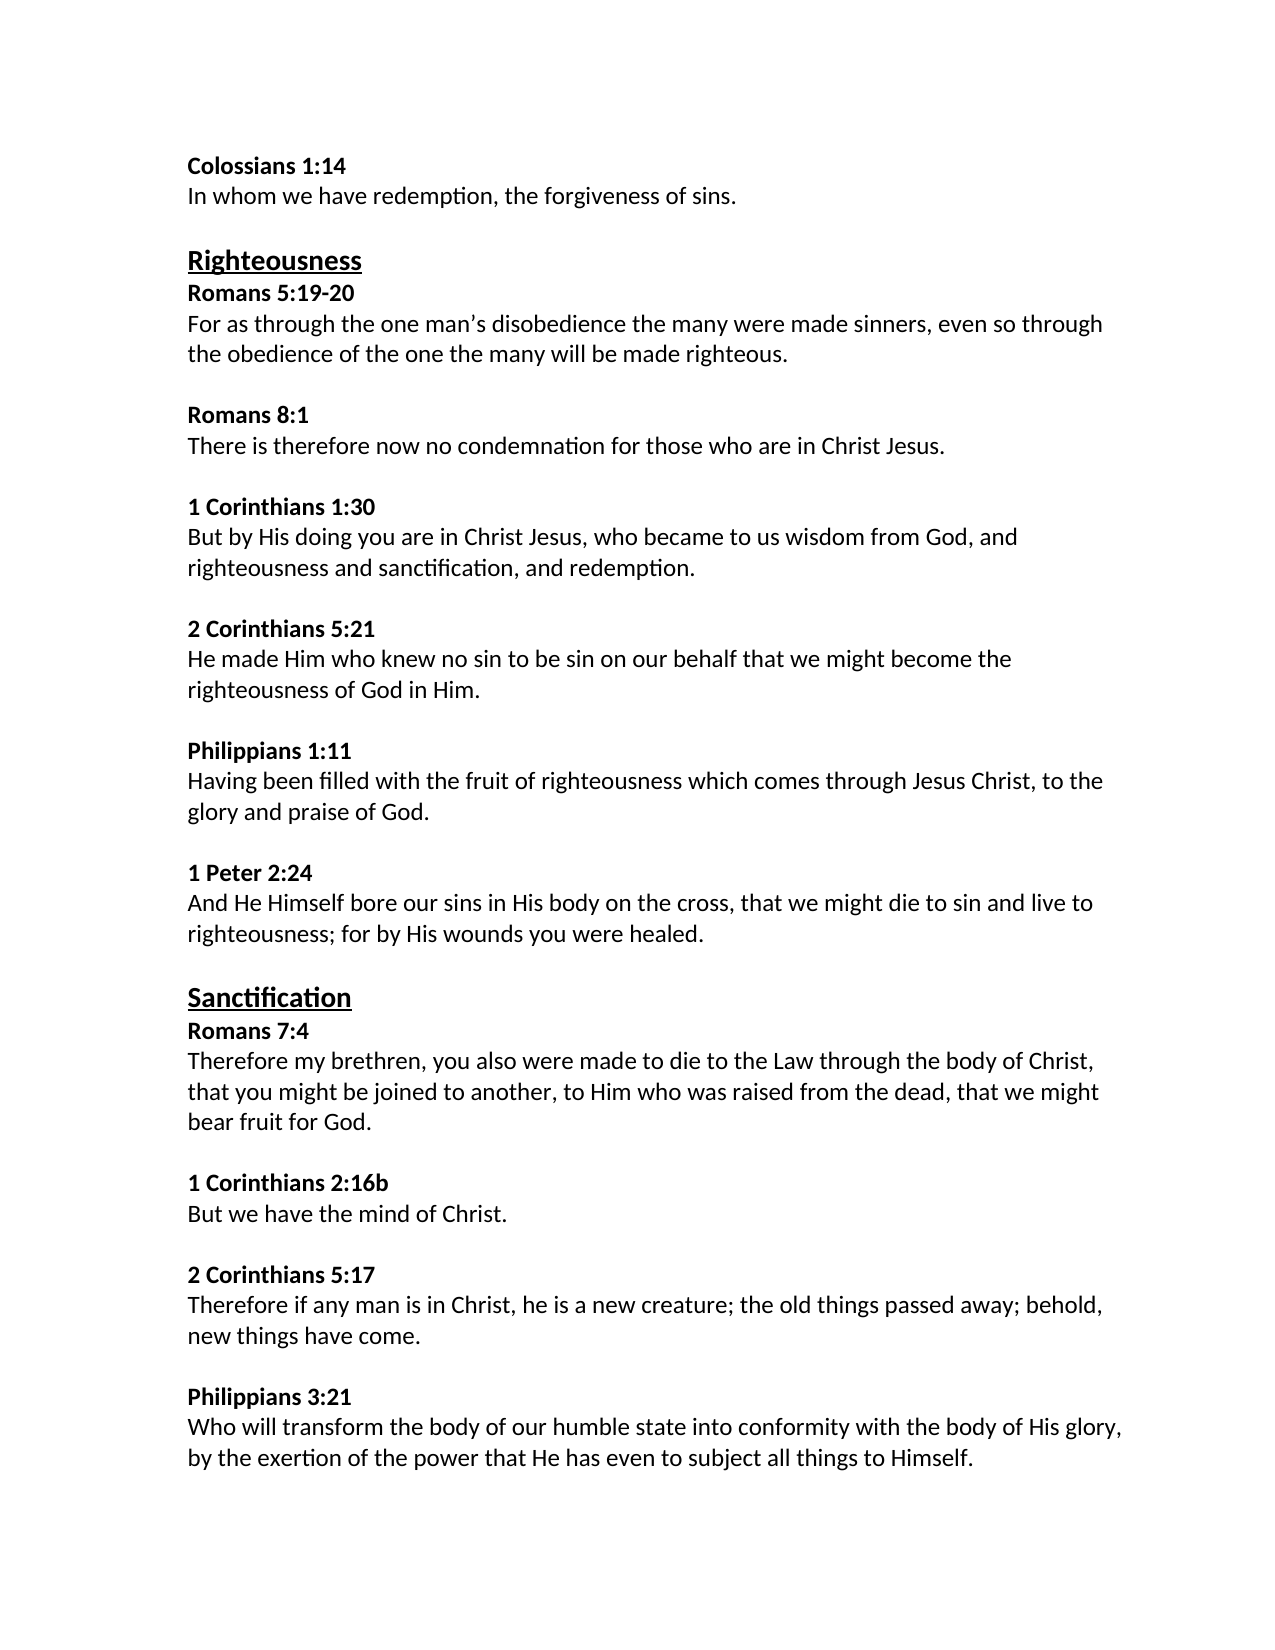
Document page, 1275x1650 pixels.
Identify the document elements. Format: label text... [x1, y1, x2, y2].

text Righteousness [187, 242, 1125, 277]
text 2 Corinthians 5:17 [187, 1259, 1125, 1289]
text Therefore if any man is in Christ, he is a new creature; the old things passed away; behold, new things have come. [187, 1289, 1125, 1351]
text 1 Corinthians 2:16b [187, 1167, 1125, 1198]
text Therefore my brethren, you also were made to die to the Law through the body of Christ, that you might be joined to another, to Him who was raised from the dead, that we might bear fruit for God. [187, 1045, 1125, 1137]
text And He Himself bore our sins in His body on the cross, that we might die to sin and live to righteousness; for by His wounds you were healed. [187, 888, 1125, 949]
text In whom we have redemption, the forgiveness of sins. [187, 181, 1125, 211]
text Philippians 1:11 [187, 735, 1125, 766]
text 2 Corinthians 5:21 [187, 613, 1125, 643]
text But by His doing you are in Christ Jesus, who became to us wisdom from God, and righteousness and sanctification, and redemption. [187, 521, 1125, 582]
text For as through the one man’s disobedience the many were made sinners, even so through the obedience of the one the many will be made righteous. [187, 308, 1125, 369]
text There is therefore now no condemnation for those who are in Christ Jesus. [187, 430, 1125, 460]
text He made Him who knew no sin to be sin on our behalf that we might become the righteousness of God in Him. [187, 643, 1125, 704]
text Colossians 1:14 [187, 150, 1125, 181]
text But we have the mind of Christ. [187, 1198, 1125, 1228]
text Having been filled with the fruit of righteousness which comes through Jesus Christ, to the glory and praise of God. [187, 766, 1125, 827]
text Philippians 3:21 [187, 1381, 1125, 1412]
text 1 Corinthians 1:30 [187, 491, 1125, 521]
text Romans 7:4 [187, 1015, 1125, 1045]
text Sanctification [187, 979, 1125, 1015]
text Romans 5:19-20 [187, 277, 1125, 308]
text Who will transform the body of our humble state into conformity with the body of His glory, by the exertion of the power that He has even to subject all things to Himself. [187, 1412, 1125, 1473]
text 1 Peter 2:24 [187, 857, 1125, 888]
text Romans 8:1 [187, 399, 1125, 430]
